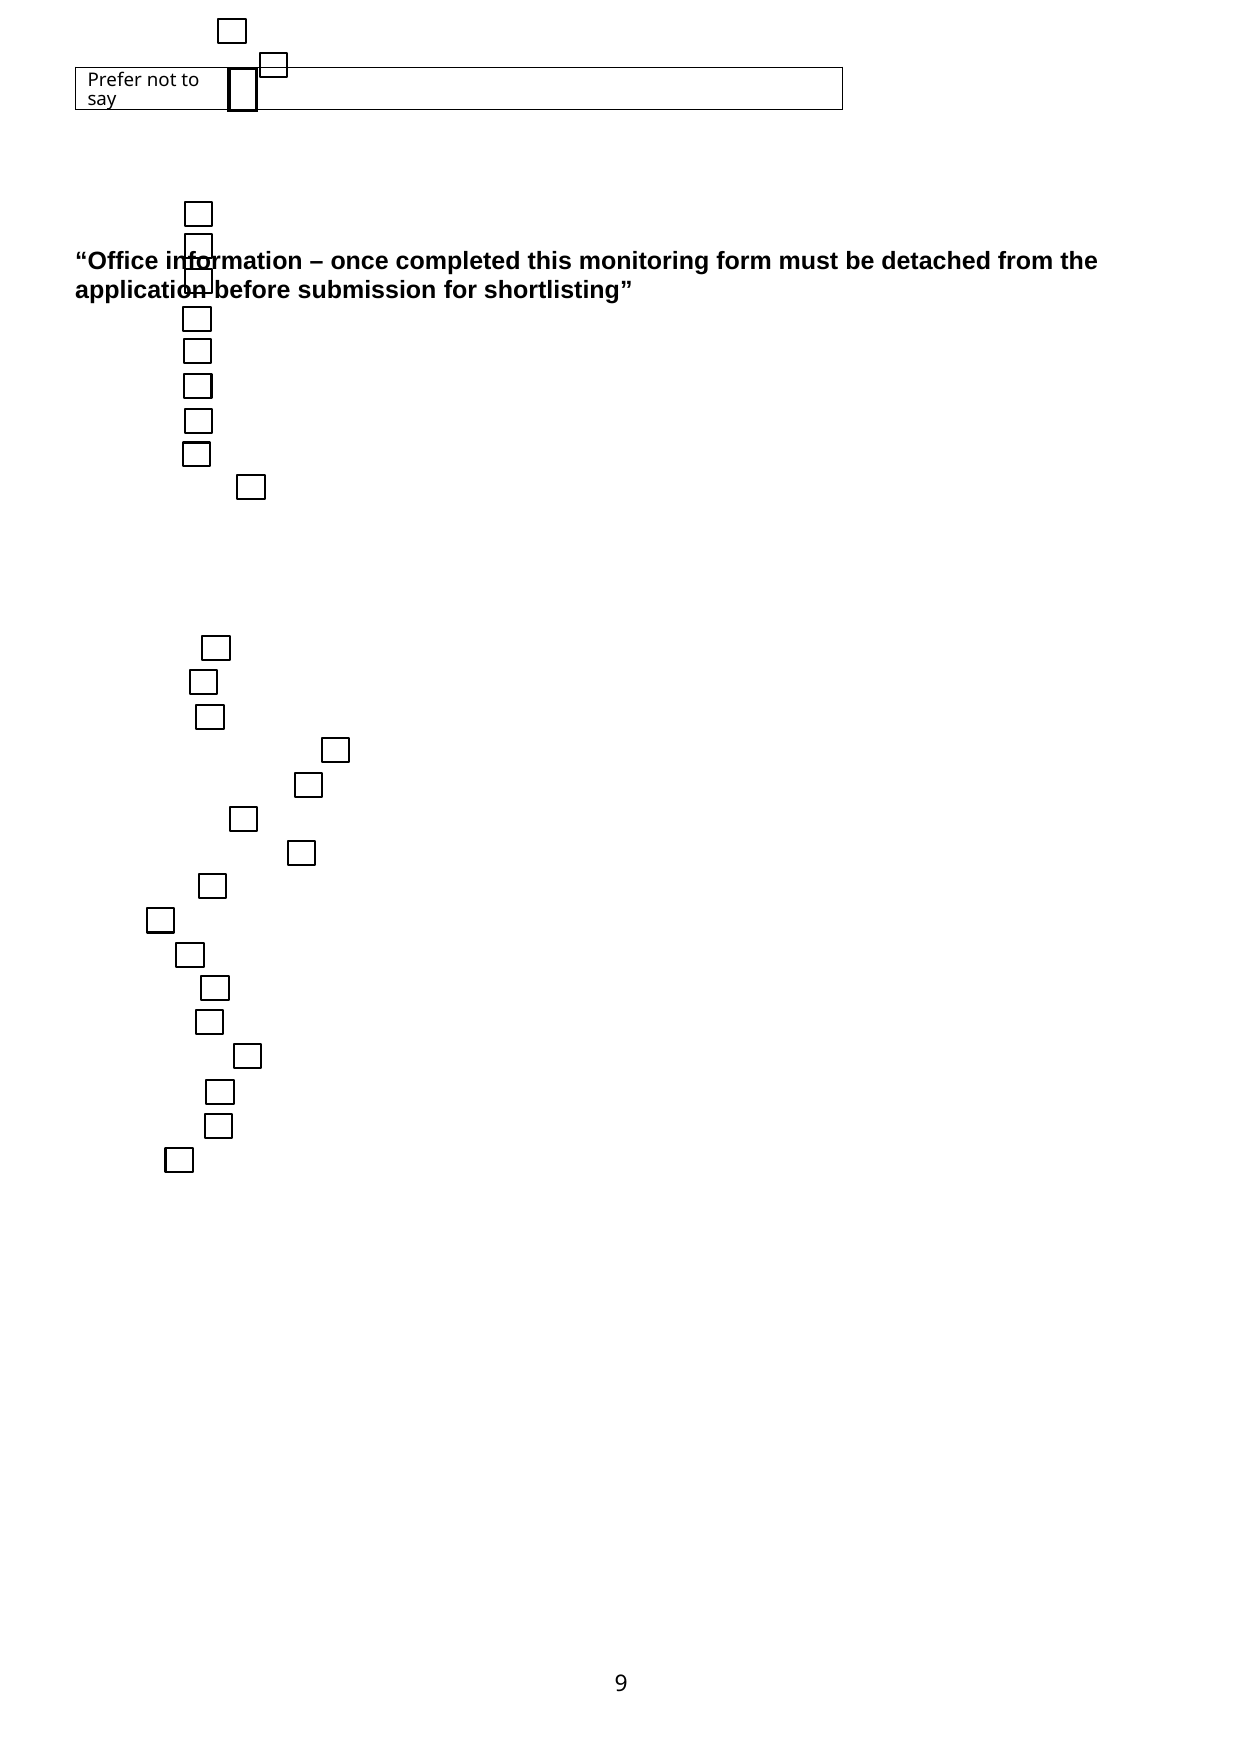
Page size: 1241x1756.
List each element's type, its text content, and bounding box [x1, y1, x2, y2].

subtitle “Office information – once completed this monitoring form must be detached from the application before submission for shortlisting” [75, 246, 1100, 303]
table_cell [231, 70, 255, 109]
table_cell [258, 68, 842, 109]
table_cell Prefer not to say [76, 68, 227, 109]
